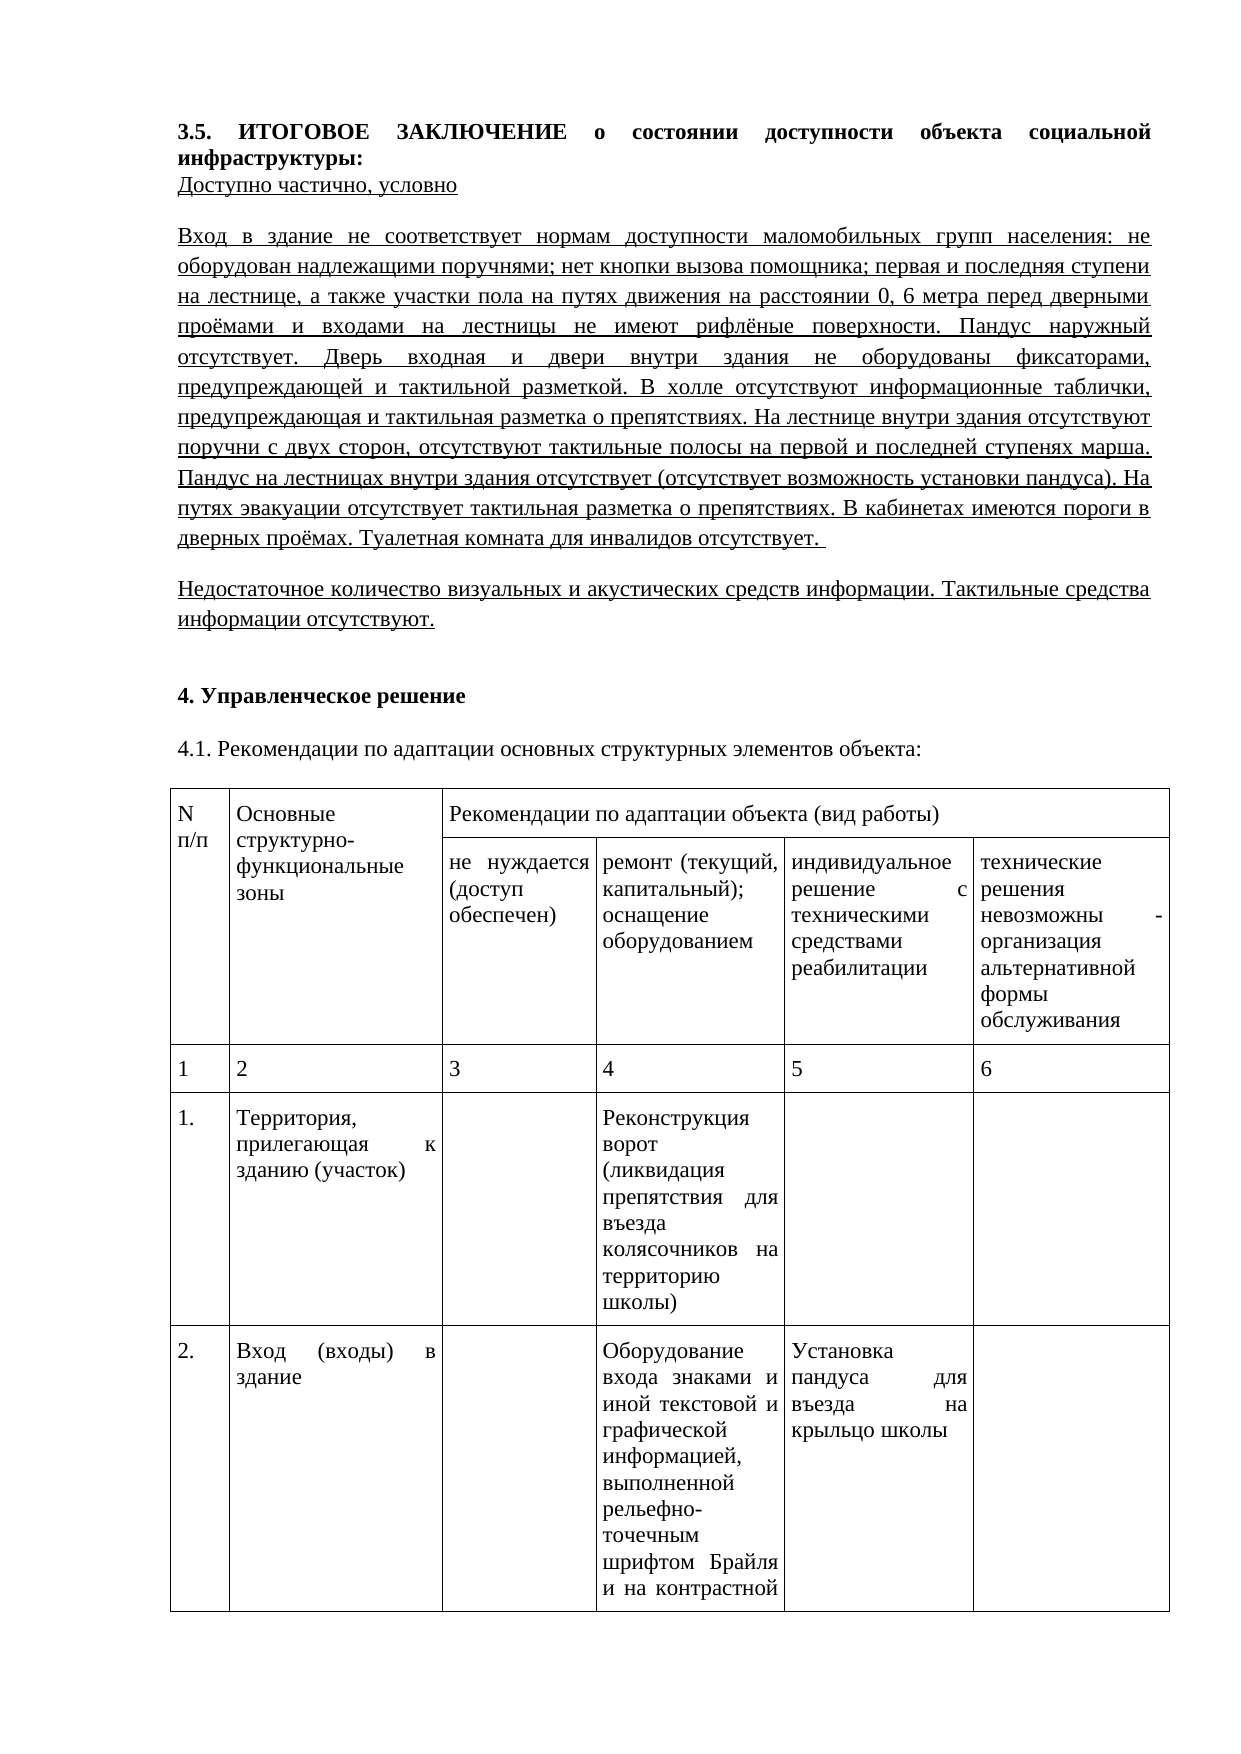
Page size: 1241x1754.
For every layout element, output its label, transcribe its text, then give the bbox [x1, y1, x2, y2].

table_cell [974, 1093, 1169, 1325]
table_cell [230, 1326, 442, 1611]
table_header Рекомендации по адаптации объекта (вид работы) [443, 789, 1169, 837]
table_cell индивидуальное решение с техническими средствами реабилитации [785, 838, 973, 1043]
table_cell 2. [171, 1326, 229, 1611]
table_header N п/п [171, 789, 229, 1043]
text Недостаточное количество визуальных и акустических средств информации. Тактильные средства информации отсутствуют. [177, 575, 1152, 632]
text 3.5. ИТОГОВОЕ ЗАКЛЮЧЕНИЕ о состоянии доступности объекта социальной инфраструктуры: [177, 118, 1152, 171]
table_cell 1 [171, 1045, 229, 1092]
table_cell 2 [230, 1045, 442, 1092]
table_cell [597, 1326, 784, 1611]
text 4.1. Рекомендации по адаптации основных структурных элементов объекта: [177, 735, 1152, 762]
table_cell 5 [785, 1045, 973, 1092]
table_cell [443, 1326, 596, 1611]
table_cell Территория, прилегающая к зданию (участок) [230, 1093, 442, 1325]
text Вход в здание не соответствует нормам доступности маломобильных групп населения: не оборудован надлежащими поручнями; нет кнопки вызова помощника; первая и последняя ступени на лестнице, а также участки пола на путях движения на расстоянии 0, 6 метра перед дверными проёмами и входами на лестницы не имеют рифлёные поверхности. Пандус наружный отсутствует. Дверь входная и двери внутри здания не оборудованы фиксаторами, предупреждающей и тактильной разметкой. В холле отсутствуют информационные таблички, предупреждающая и тактильная разметка о препятствиях. На лестнице внутри здания отсутствуют поручни с двух сторон, отсутствуют тактильные полосы на первой и последней ступенях марша. Пандус на лестницах внутри здания отсутствует (отсутствует возможность установки пандуса). На путях эвакуации отсутствует тактильная разметка о препятствиях. В кабинетах имеются пороги в дверных проёмах. Туалетная комната для инвалидов отсутствует. [177, 336, 1152, 396]
table_cell 4 [597, 1045, 784, 1092]
table_cell ремонт (текущий, капитальный); оснащение оборудованием [597, 838, 784, 1043]
table_cell Реконструкция ворот (ликвидация препятствия для въезда колясочников на территорию школы) [597, 1093, 784, 1325]
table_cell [785, 1326, 973, 1611]
table_cell 3 [443, 1045, 596, 1092]
text 4. Управленческое решение [177, 683, 1152, 709]
table_cell [974, 1326, 1169, 1611]
text Вход в здание не соответствует нормам доступности маломобильных групп населения: не оборудован надлежащими поручнями; нет кнопки вызова помощника; первая и последняя ступени на лестнице, а также участки пола на путях движения на расстоянии 0, 6 метра перед дверными проёмами и входами на лестницы не имеют рифлёные поверхности. Пандус наружный отсутствует. Дверь входная и двери внутри здания не оборудованы фиксаторами, предупреждающей и тактильной разметкой. В холле отсутствуют информационные таблички, предупреждающая и тактильная разметка о препятствиях. На лестнице внутри здания отсутствуют поручни с двух сторон, отсутствуют тактильные полосы на первой и последней ступенях марша. Пандус на лестницах внутри здания отсутствует (отсутствует возможность установки пандуса). На путях эвакуации отсутствует тактильная разметка о препятствиях. В кабинетах имеются пороги в дверных проёмах. Туалетная комната для инвалидов отсутствует. [177, 487, 1152, 550]
table_header Основные структурно-функциональные зоны [230, 789, 442, 1043]
text Вход в здание не соответствует нормам доступности маломобильных групп населения: не оборудован надлежащими поручнями; нет кнопки вызова помощника; первая и последняя ступени на лестнице, а также участки пола на путях движения на расстоянии 0, 6 метра перед дверными проёмами и входами на лестницы не имеют рифлёные поверхности. Пандус наружный отсутствует. Дверь входная и двери внутри здания не оборудованы фиксаторами, предупреждающей и тактильной разметкой. В холле отсутствуют информационные таблички, предупреждающая и тактильная разметка о препятствиях. На лестнице внутри здания отсутствуют поручни с двух сторон, отсутствуют тактильные полосы на первой и последней ступенях марша. Пандус на лестницах внутри здания отсутствует (отсутствует возможность установки пандуса). На путях эвакуации отсутствует тактильная разметка о препятствиях. В кабинетах имеются пороги в дверных проёмах. Туалетная комната для инвалидов отсутствует. [177, 246, 1152, 335]
table_cell технические решения невозможны - организация альтернативной формы обслуживания [974, 838, 1169, 1043]
table_cell [785, 1093, 973, 1325]
table_cell не нуждается (доступ обеспечен) [443, 838, 596, 1043]
table_cell 1. [171, 1093, 229, 1325]
table_cell 6 [974, 1045, 1169, 1092]
text Доступно частично, условно [177, 171, 1152, 197]
table_cell [443, 1093, 596, 1325]
